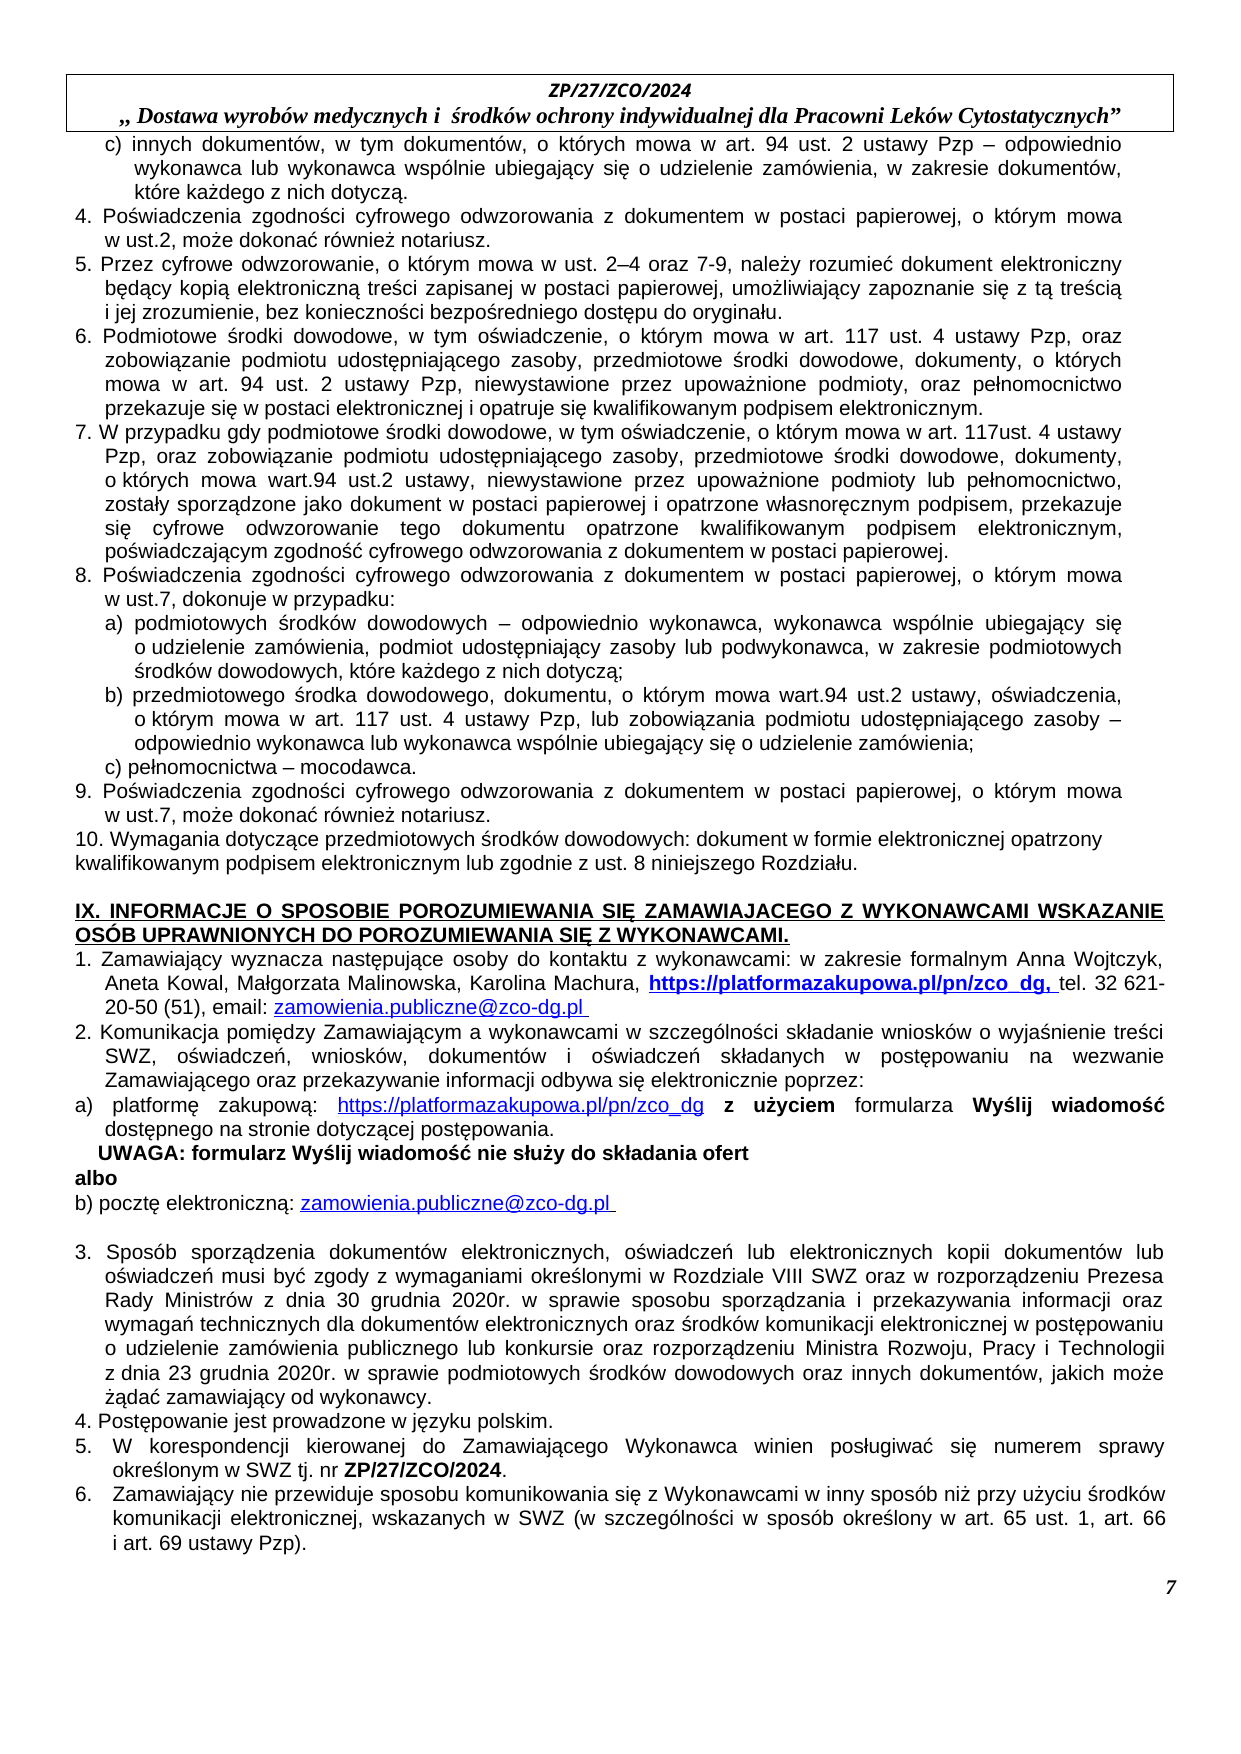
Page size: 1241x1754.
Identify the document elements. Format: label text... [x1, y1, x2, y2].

text b) przedmiotowego środka dowodowego, dokumentu, o którym mowa wart.94 ust.2 ustawy, oświadczenia, o którym mowa w art. 117 ust. 4 ustawy Pzp, lub zobowiązania podmiotu udostępniającego zasoby – odpowiednio wykonawca lub wykonawca wspólnie ubiegający się o udzielenie zamówienia; [104, 683, 1123, 755]
subtitle IX. INFORMACJE O SPOSOBIE POROZUMIEWANIA SIĘ ZAMAWIAJACEGO Z WYKONAWCAMI WSKAZANIE OSÓB UPRAWNIONYCH DO POROZUMIEWANIA SIĘ Z WYKONAWCAMI. [75, 899, 1165, 920]
list Zamawiający nie przewiduje sposobu komunikowania się z Wykonawcami w inny sposób niż przy użyciu środków komunikacji elektronicznej, wskazanych w SWZ (w szczególności w sposób określony w art. 65 ust. 1, art. 66 i art. 69 ustawy Pzp). [75, 1482, 1168, 1555]
text 9. Poświadczenia zgodności cyfrowego odwzorowania z dokumentem w postaci papierowej, o którym mowa w ust.7, może dokonać również notariusz. [75, 779, 1123, 827]
text c) pełnomocnictwa – mocodawca. [104, 755, 1123, 779]
text a) podmiotowych środków dowodowych – odpowiednio wykonawca, wykonawca wspólnie ubiegający się o udzielenie zamówienia, podmiot udostępniający zasoby lub podwykonawca, w zakresie podmiotowych środków dowodowych, które każdego z nich dotyczą; [104, 611, 1123, 683]
text 5. Przez cyfrowe odwzorowanie, o którym mowa w ust. 2–4 oraz 7-9, należy rozumieć dokument elektroniczny będący kopią elektroniczną treści zapisanej w postaci papierowej, umożliwiający zapoznanie się z tą treścią i jej zrozumienie, bez konieczności bezpośredniego dostępu do oryginału. [75, 252, 1123, 324]
text 7. W przypadku gdy podmiotowe środki dowodowe, w tym oświadczenie, o którym mowa w art. 117ust. 4 ustawy Pzp, oraz zobowiązanie podmiotu udostępniającego zasoby, przedmiotowe środki dowodowe, dokumenty, o których mowa wart.94 ust.2 ustawy, niewystawione przez upoważnione podmioty lub pełnomocnictwo, zostały sporządzone jako dokument w postaci papierowej i opatrzone własnoręcznym podpisem, przekazuje się cyfrowe odwzorowanie tego dokumentu opatrzone kwalifikowanym podpisem elektronicznym, poświadczającym zgodność cyfrowego odwzorowania z dokumentem w postaci papierowej. [75, 419, 1123, 563]
subtitle IX. INFORMACJE O SPOSOBIE POROZUMIEWANIA SIĘ ZAMAWIAJACEGO Z WYKONAWCAMI WSKAZANIE OSÓB UPRAWNIONYCH DO POROZUMIEWANIA SIĘ Z WYKONAWCAMI. [75, 921, 1165, 947]
list W korespondencji kierowanej do Zamawiającego Wykonawca winien posługiwać się numerem sprawy określonym w SWZ tj. nr ZP/27/ZCO/2024. [75, 1434, 1165, 1482]
text UWAGA: formularz Wyślij wiadomość nie służy do składania ofert [74, 1141, 1165, 1165]
text 1. Zamawiający wyznacza następujące osoby do kontaktu z wykonawcami: w zakresie formalnym Anna Wojtczyk, Aneta Kowal, Małgorzata Malinowska, Karolina Machura, https://platformazakupowa.pl/pn/zco_dg, tel. 32 621-20-50 (51), email: zamowienia.publiczne@zco-dg.pl [74, 947, 1165, 1019]
text b) pocztę elektroniczną: zamowienia.publiczne@zco-dg.pl [74, 1190, 1165, 1214]
text 6. Podmiotowe środki dowodowe, w tym oświadczenie, o którym mowa w art. 117 ust. 4 ustawy Pzp, oraz zobowiązanie podmiotu udostępniającego zasoby, przedmiotowe środki dowodowe, dokumenty, o których mowa w art. 94 ust. 2 ustawy Pzp, niewystawione przez upoważnione podmioty, oraz pełnomocnictwo przekazuje się w postaci elektronicznej i opatruje się kwalifikowanym podpisem elektronicznym. [75, 324, 1123, 419]
text c) innych dokumentów, w tym dokumentów, o których mowa w art. 94 ust. 2 ustawy Pzp – odpowiednio wykonawca lub wykonawca wspólnie ubiegający się o udzielenie zamówienia, w zakresie dokumentów, które każdego z nich dotyczą. [104, 132, 1123, 204]
text 3. Sposób sporządzenia dokumentów elektronicznych, oświadczeń lub elektronicznych kopii dokumentów lub oświadczeń musi być zgody z wymaganiami określonymi w Rozdziale VIII SWZ oraz w rozporządzeniu Prezesa Rady Ministrów z dnia 30 grudnia 2020r. w sprawie sposobu sporządzania i przekazywania informacji oraz wymagań technicznych dla dokumentów elektronicznych oraz środków komunikacji elektronicznej w postępowaniu o udzielenie zamówienia publicznego lub konkursie oraz rozporządzeniu Ministra Rozwoju, Pracy i Technologii z dnia 23 grudnia 2020r. w sprawie podmiotowych środków dowodowych oraz innych dokumentów, jakich może żądać zamawiający od wykonawcy. [74, 1239, 1165, 1408]
text 4. Postępowanie jest prowadzone w języku polskim. [74, 1409, 1165, 1433]
text 2. Komunikacja pomiędzy Zamawiającym a wykonawcami w szczególności składanie wniosków o wyjaśnienie treści SWZ, oświadczeń, wniosków, dokumentów i oświadczeń składanych w postępowaniu na wezwanie Zamawiającego oraz przekazywanie informacji odbywa się elektronicznie poprzez: [74, 1019, 1165, 1092]
text 10. Wymagania dotyczące przedmiotowych środków dowodowych: dokument w formie elektronicznej opatrzony kwalifikowanym podpisem elektronicznym lub zgodnie z ust. 8 niniejszego Rozdziału. [75, 827, 1123, 875]
text a) platformę zakupową: https://platformazakupowa.pl/pn/zco_dg z użyciem formularza Wyślij wiadomość dostępnego na stronie dotyczącej postępowania. [74, 1092, 1165, 1141]
text 8. Poświadczenia zgodności cyfrowego odwzorowania z dokumentem w postaci papierowej, o którym mowa w ust.7, dokonuje w przypadku: [75, 563, 1123, 611]
text albo [74, 1166, 1165, 1190]
text 4. Poświadczenia zgodności cyfrowego odwzorowania z dokumentem w postaci papierowej, o którym mowa w ust.2, może dokonać również notariusz. [75, 204, 1123, 252]
